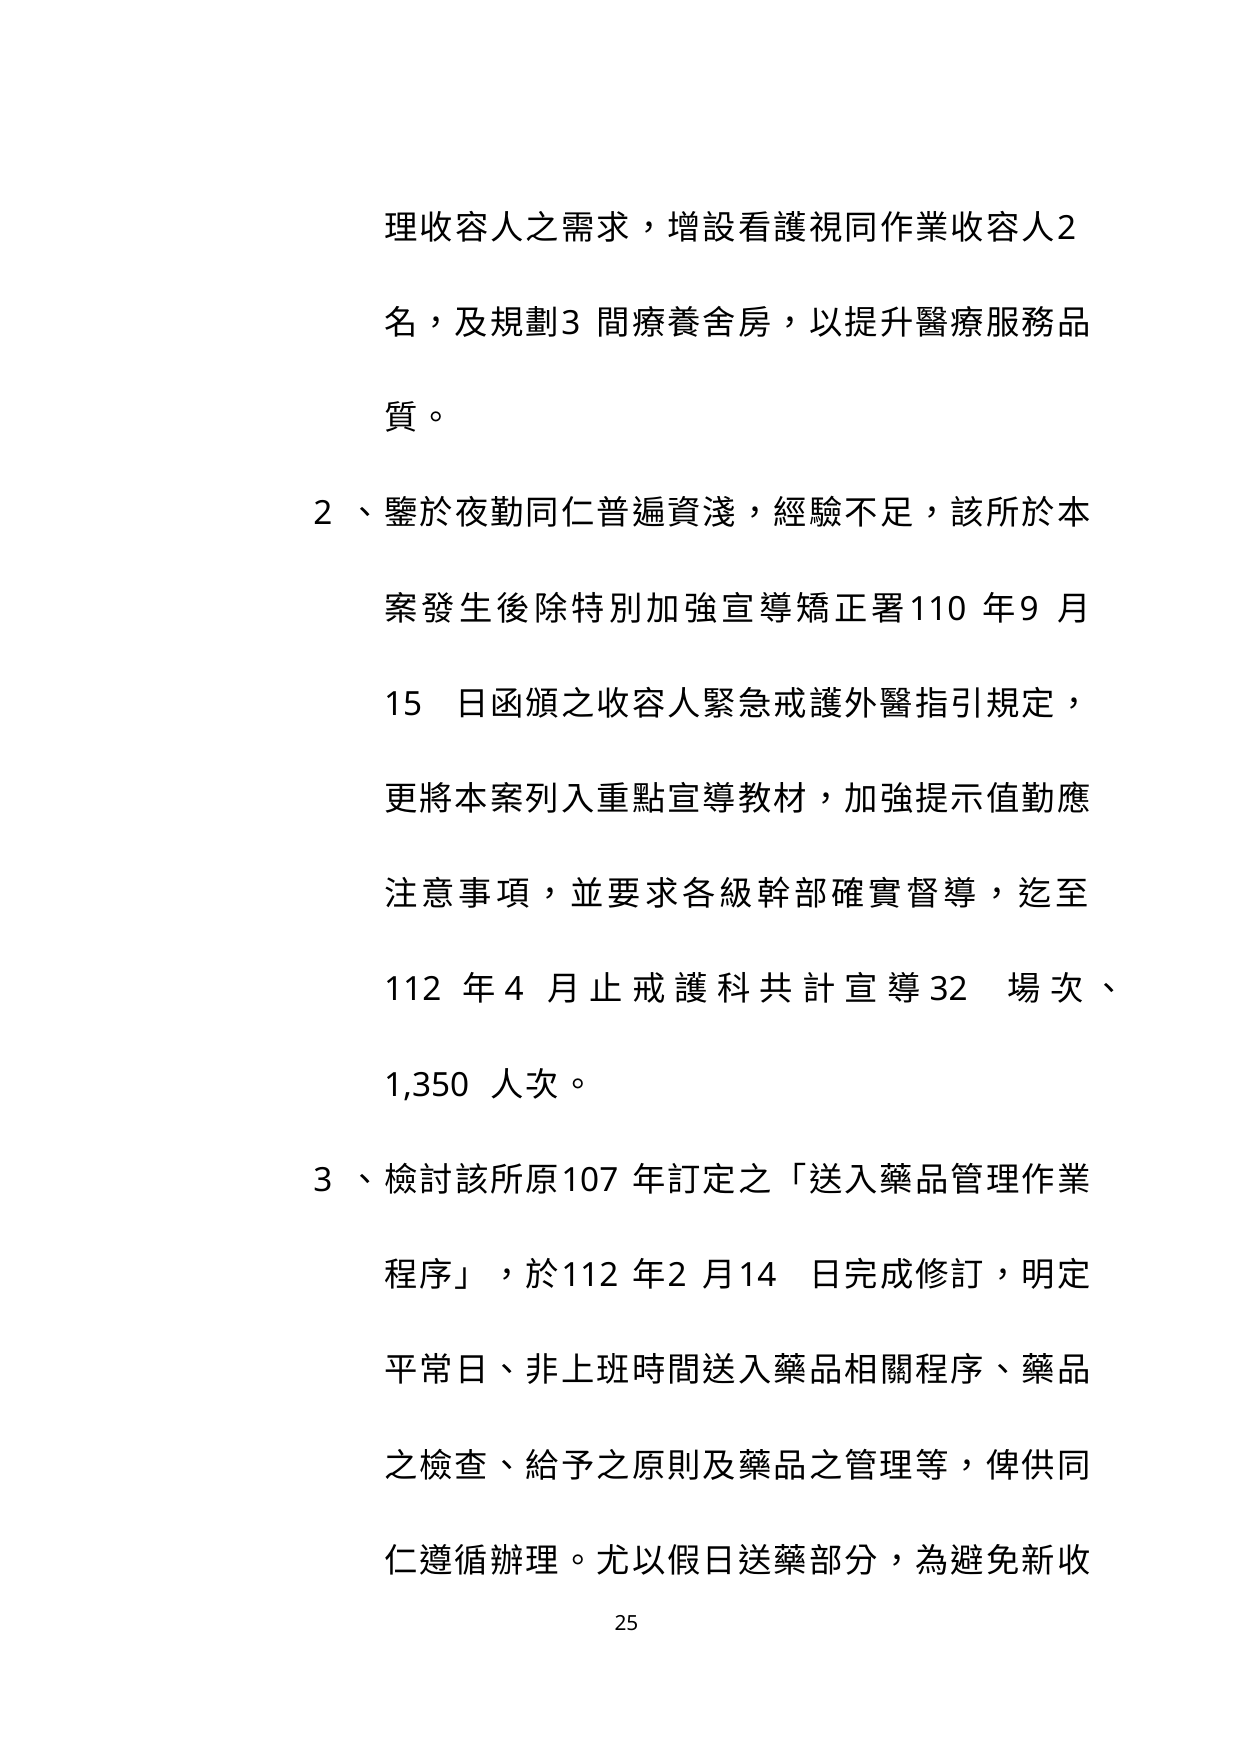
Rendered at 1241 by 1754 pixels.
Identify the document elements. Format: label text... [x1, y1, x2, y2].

subtitle 為協助照護罹患疾病或行動不便、生活無法自理收容人之需求，增設看護視同作業收容人2名，及規劃3間療養舍房，以提升醫療服務品質。 [296, 177, 1092, 463]
subtitle 鑒於夜勤同仁普遍資淺，經驗不足，該所於本案發生後除特別加強宣導矯正署110年9月15日函頒之收容人緊急戒護外醫指引規定，更將本案列入重點宣導教材，加強提示值勤應注意事項，並要求各級幹部確實督導，迄至112年4月止戒護科共計宣導32場次、1,350人次。 [296, 463, 1092, 1129]
